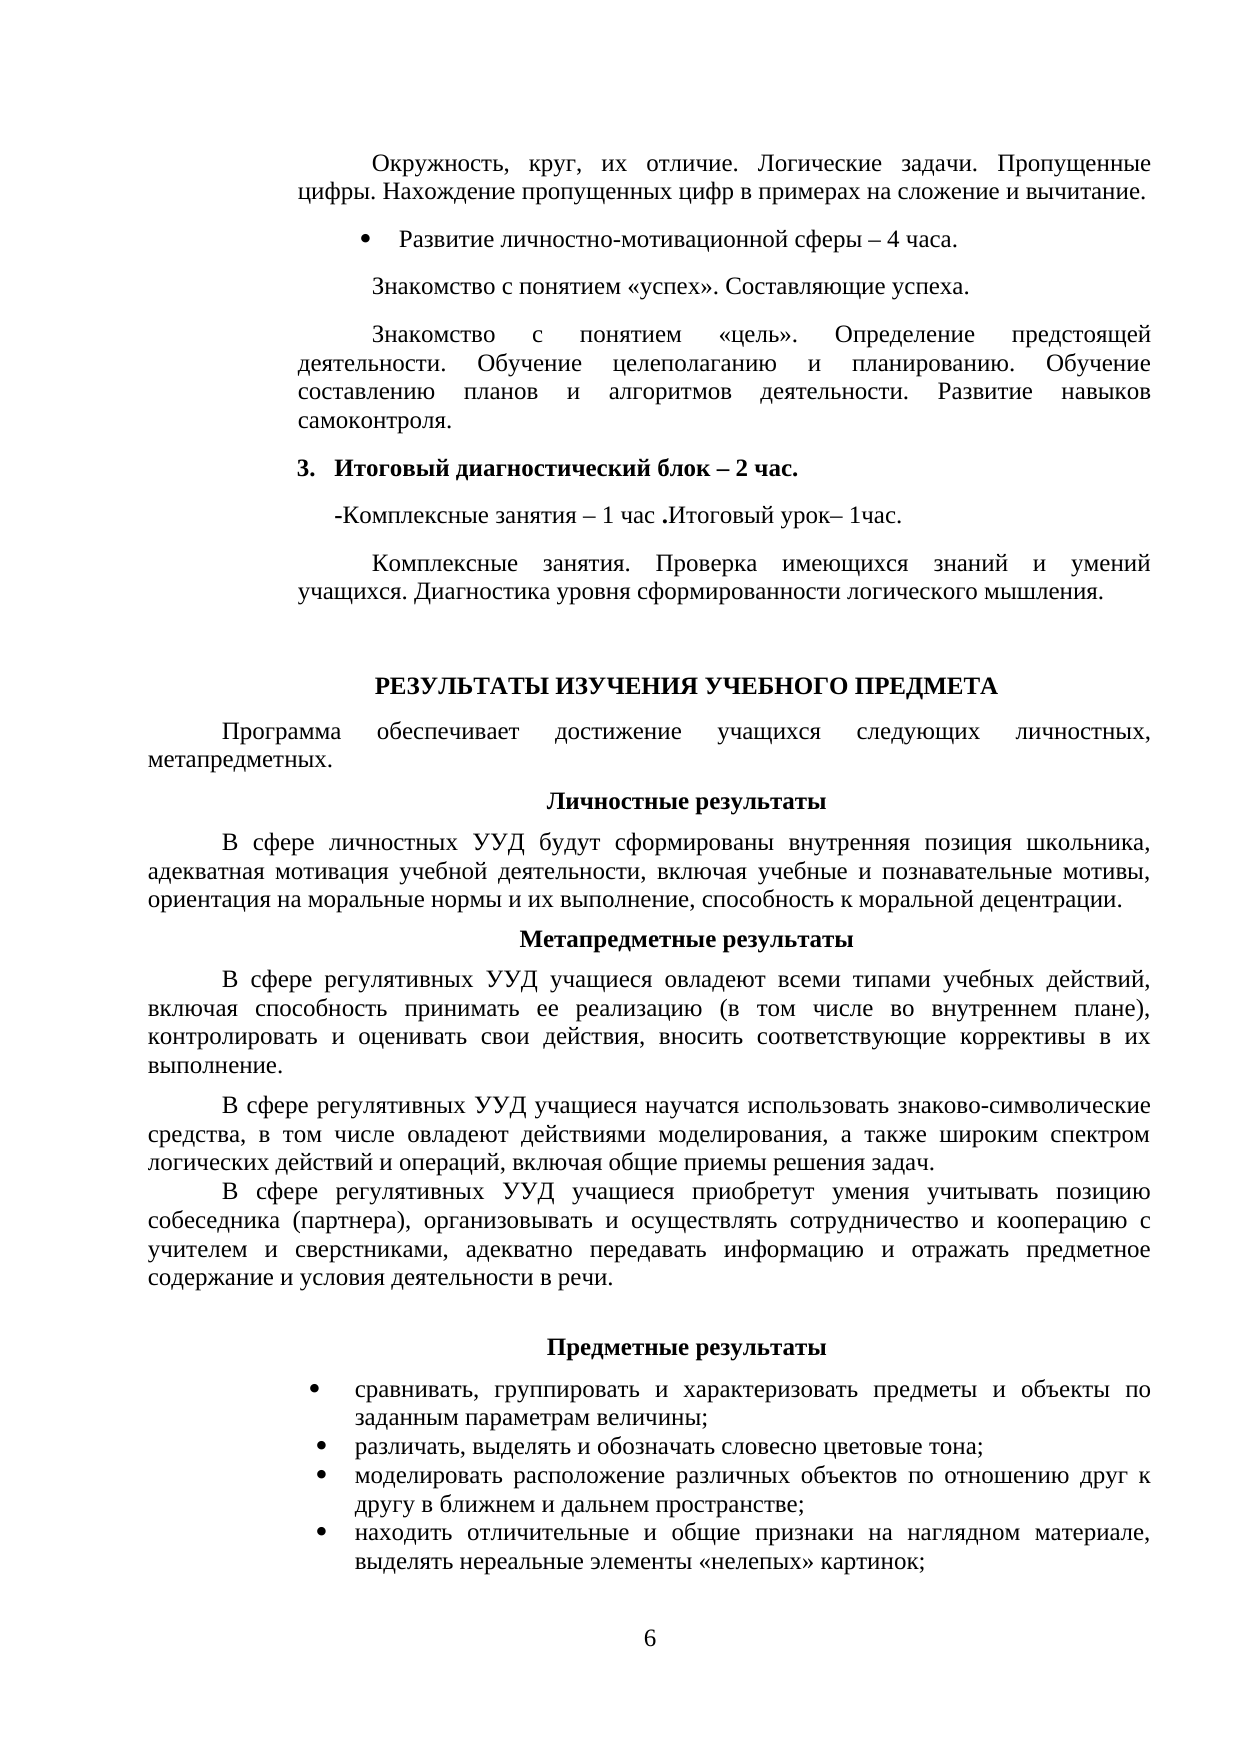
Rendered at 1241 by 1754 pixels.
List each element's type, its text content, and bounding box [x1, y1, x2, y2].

list сравнивать, группировать и характеризовать предметы и объекты по заданным параметрам величины; [310, 1374, 1152, 1431]
text В сфере регулятивных УУД учащиеся научатся использовать знаково-символические средства, в том числе овладеют действиями моделирования, а также широким спектром логических действий и операций, включая общие приемы решения задач. [148, 1090, 1152, 1176]
text Окружность, круг, их отличие. Логические задачи. Пропущенные цифры. Нахождение пропущенных цифр в примерах на сложение и вычитание. [298, 148, 1152, 205]
text В сфере регулятивных УУД учащиеся овладеют всеми типами учебных действий, включая способность принимать ее реализацию (в том числе во внутреннем плане), контролировать и оценивать свои действия, вносить соответствующие коррективы в их выполнение. [148, 964, 1152, 1079]
text РЕЗУЛЬТАТЫ ИЗУЧЕНИЯ УЧЕБНОГО ПРЕДМЕТА [148, 671, 1152, 700]
text Личностные результаты [148, 786, 1152, 814]
text Программа обеспечивает достижение учащихся следующих личностных, метапредметных. [148, 716, 1152, 773]
list Итоговый диагностический блок – 2 час. [297, 453, 1152, 481]
list моделировать расположение различных объектов по отношению друг к другу в ближнем и дальнем пространстве; [317, 1460, 1152, 1517]
text Метапредметные результаты [148, 924, 1152, 953]
text Комплексные занятия. Проверка имеющихся знаний и умений учащихся. Диагностика уровня сформированности логического мышления. [298, 548, 1152, 605]
text В сфере регулятивных УУД учащиеся приобретут умения учитывать позицию собеседника (партнера), организовывать и осуществлять сотрудничество и кооперацию с учителем и сверстниками, адекватно передавать информацию и отражать предметное содержание и условия деятельности в речи. [148, 1176, 1152, 1291]
text Предметные результаты [148, 1332, 1152, 1361]
text -Комплексные занятия – 1 час .Итоговый урок– 1час. [334, 500, 1152, 529]
list Развитие личностно-мотивационной сферы – 4 часа. [361, 224, 1152, 253]
text В сфере личностных УУД будут сформированы внутренняя позиция школьника, адекватная мотивация учебной деятельности, включая учебные и познавательные мотивы, ориентация на моральные нормы и их выполнение, способность к моральной децентрации. [148, 827, 1152, 913]
list различать, выделять и обозначать словесно цветовые тона; [317, 1431, 1152, 1460]
list находить отличительные и общие признаки на наглядном материале, выделять нереальные элементы «нелепых» картинок; [317, 1517, 1152, 1575]
text Знакомство с понятием «успех». Составляющие успеха. [298, 271, 1152, 300]
text Знакомство с понятием «цель». Определение предстоящей деятельности. Обучение целеполаганию и планированию. Обучение составлению планов и алгоритмов деятельности. Развитие навыков самоконтроля. [298, 319, 1152, 434]
